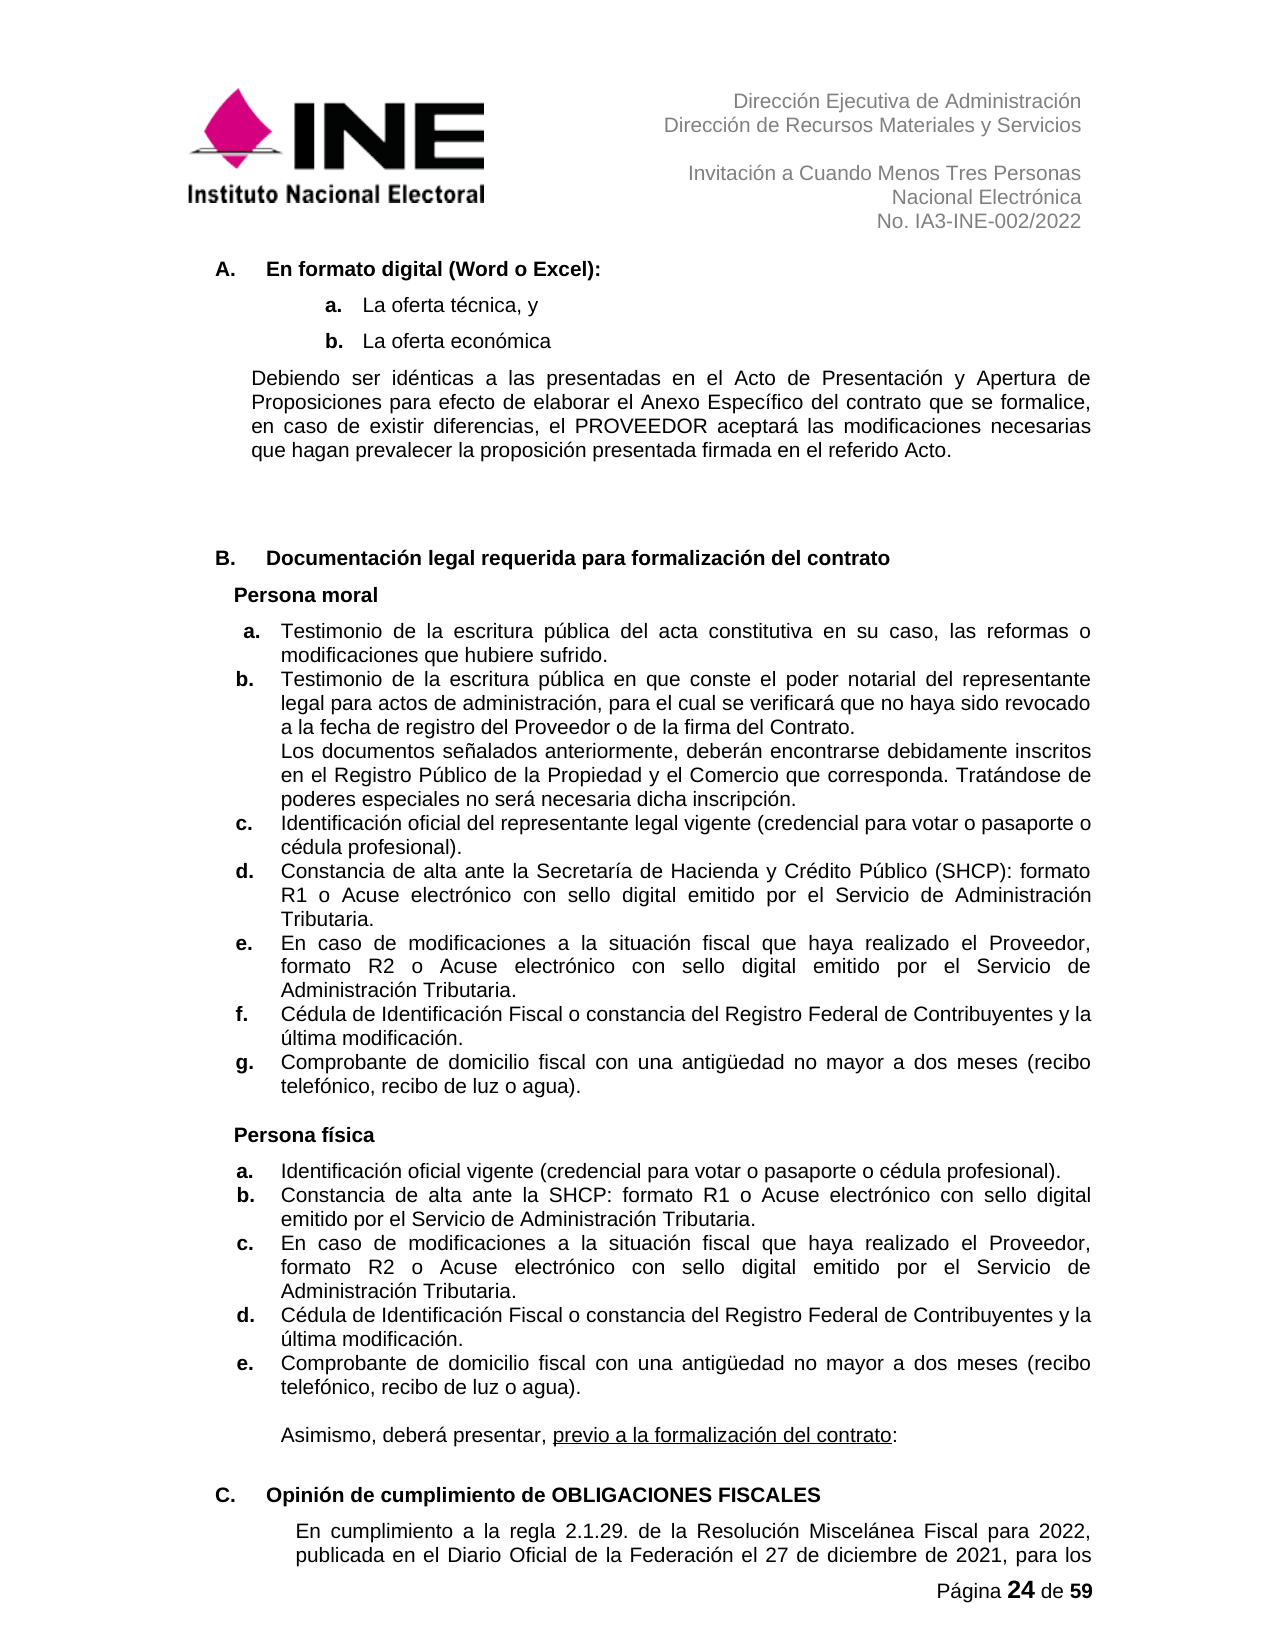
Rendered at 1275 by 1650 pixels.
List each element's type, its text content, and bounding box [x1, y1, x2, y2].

list Testimonio de la escritura pública en que conste el poder notarial del representante legal para actos de administración, para el cual se verificará que no haya sido revocado a la fecha de registro del Proveedor o de la firma del Contrato. [235, 667, 1092, 739]
list Asimismo, deberá presentar, previo a la formalización del contrato: [281, 1422, 1092, 1446]
list Cédula de Identificación Fiscal o constancia del Registro Federal de Contribuyentes y la última modificación. [236, 1303, 1092, 1351]
list La oferta económica [325, 329, 1092, 353]
list Comprobante de domicilio fiscal con una antigüedad no mayor a dos meses (recibo telefónico, recibo de luz o agua). [235, 1050, 1092, 1098]
list Comprobante de domicilio fiscal con una antigüedad no mayor a dos meses (recibo telefónico, recibo de luz o agua). [236, 1351, 1092, 1398]
list Testimonio de la escritura pública del acta constitutiva en su caso, las reformas o modificaciones que hubiere sufrido. [243, 619, 1092, 667]
list En caso de modificaciones a la situación fiscal que haya realizado el Proveedor, formato R2 o Acuse electrónico con sello digital emitido por el Servicio de Administración Tributaria. [235, 930, 1092, 1002]
list En formato digital (Word o Excel): [215, 256, 1092, 280]
list Constancia de alta ante la Secretaría de Hacienda y Crédito Público (SHCP): formato R1 o Acuse electrónico con sello digital emitido por el Servicio de Administración Tributaria. [235, 858, 1092, 930]
list La oferta técnica, y [325, 293, 1092, 317]
list Identificación oficial vigente (credencial para votar o pasaporte o cédula profesional). [236, 1159, 1092, 1183]
list Documentación legal requerida para formalización del contrato [215, 546, 1092, 570]
text Los documentos señalados anteriormente, deberán encontrarse debidamente inscritos en el Registro Público de la Propiedad y el Comercio que corresponda. Tratándose de poderes especiales no será necesaria dicha inscripción. [281, 739, 1092, 811]
text Persona moral [233, 582, 1092, 606]
picture [188, 88, 484, 203]
list Cédula de Identificación Fiscal o constancia del Registro Federal de Contribuyentes y la última modificación. [235, 1002, 1092, 1050]
list Debiendo ser idénticas a las presentadas en el Acto de Presentación y Apertura de Proposiciones para efecto de elaborar el Anexo Específico del contrato que se formalice, en caso de existir diferencias, el PROVEEDOR aceptará las modificaciones necesarias que hagan prevalecer la proposición presentada firmada en el referido Acto. [251, 366, 1092, 462]
list Constancia de alta ante la SHCP: formato R1 o Acuse electrónico con sello digital emitido por el Servicio de Administración Tributaria. [236, 1183, 1092, 1231]
list Opinión de cumplimiento de OBLIGACIONES FISCALES [215, 1483, 1092, 1507]
list En caso de modificaciones a la situación fiscal que haya realizado el Proveedor, formato R2 o Acuse electrónico con sello digital emitido por el Servicio de Administración Tributaria. [236, 1231, 1092, 1303]
text Persona física [233, 1122, 1092, 1146]
list Identificación oficial del representante legal vigente (credencial para votar o pasaporte o cédula profesional). [235, 811, 1092, 858]
